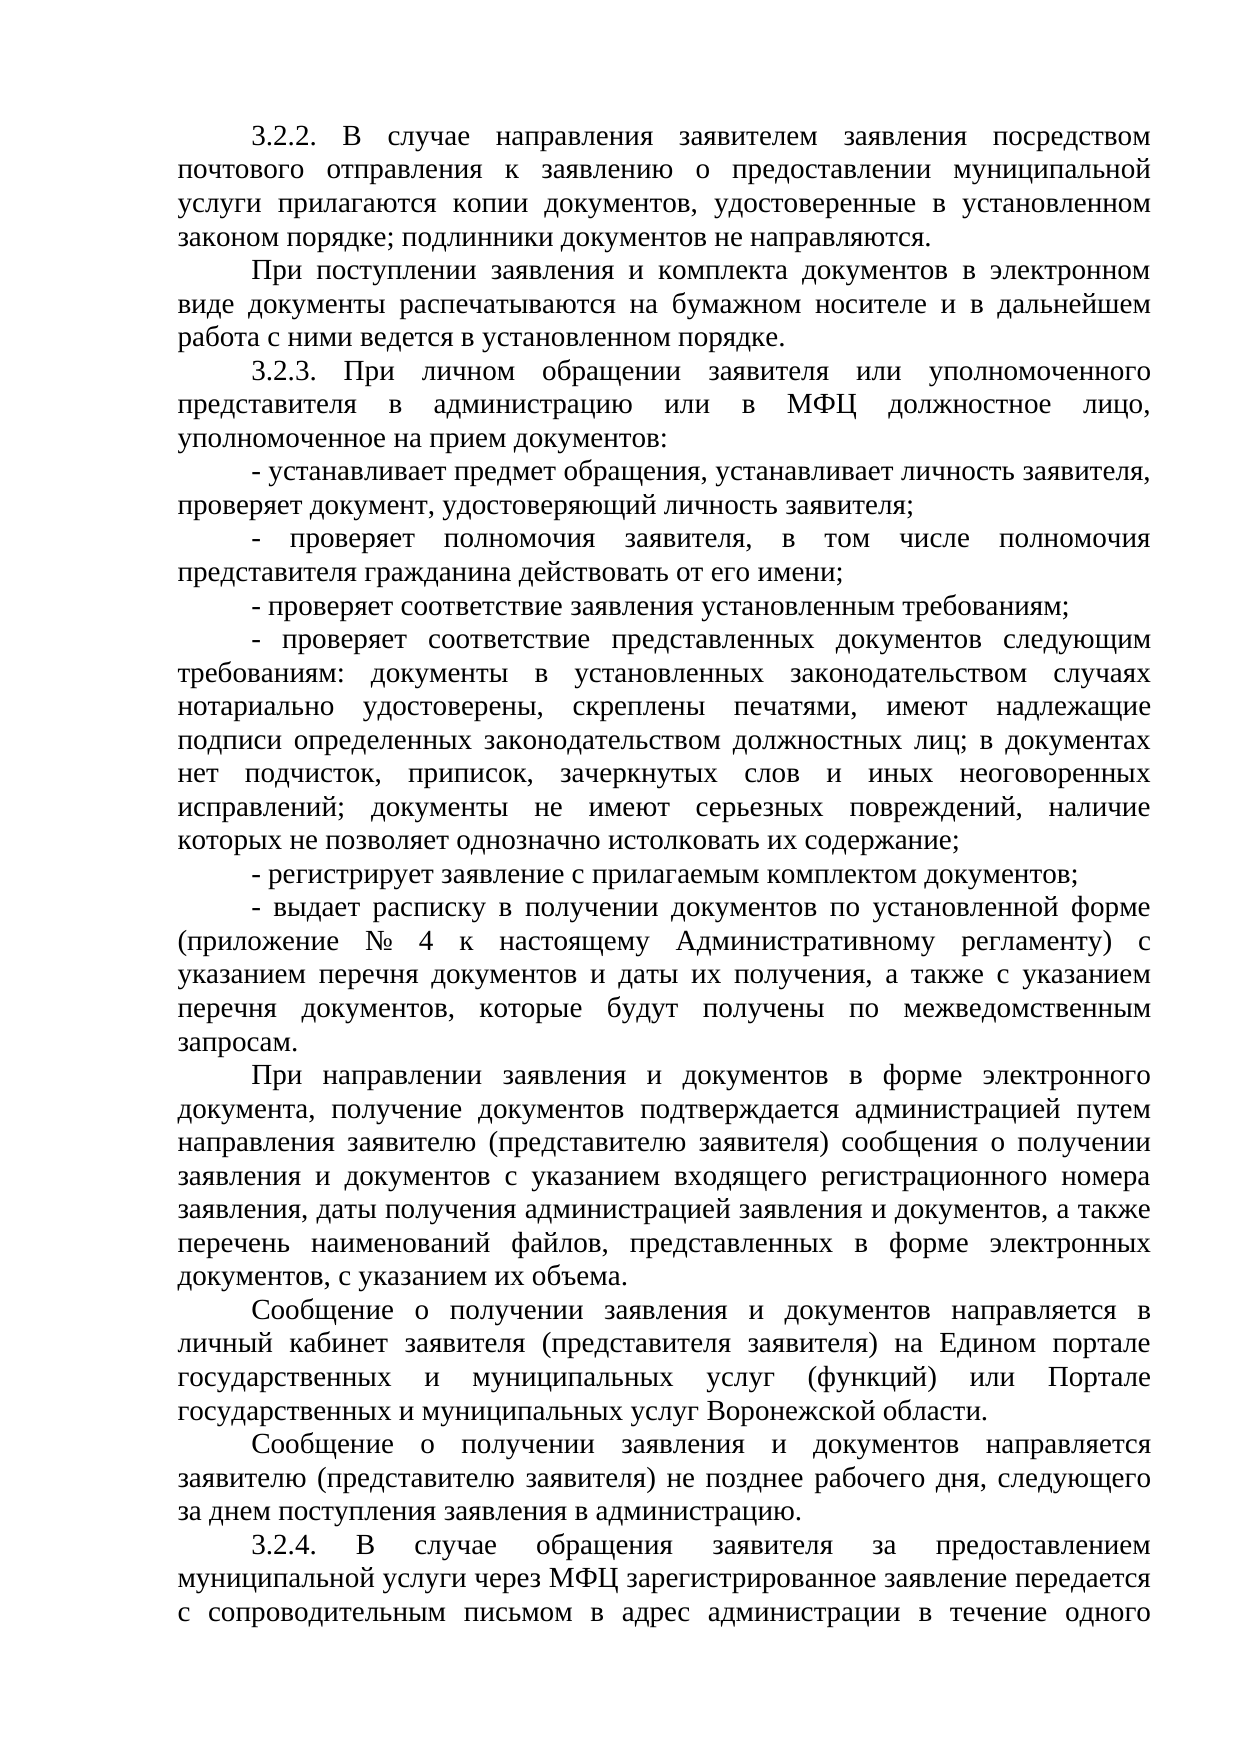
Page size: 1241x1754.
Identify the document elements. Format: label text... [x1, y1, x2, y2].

text - проверяет полномочия заявителя, в том числе полномочия представителя гражданина действовать от его имени; [177, 521, 1152, 588]
text - регистрирует заявление с прилагаемым комплектом документов; [177, 856, 1152, 889]
text Сообщение о получении заявления и документов направляется заявителю (представителю заявителя) не позднее рабочего дня, следующего за днем поступления заявления в администрацию. [177, 1426, 1152, 1527]
text Сообщение о получении заявления и документов направляется в личный кабинет заявителя (представителя заявителя) на Едином портале государственных и муниципальных услуг (функций) или Портале государственных и муниципальных услуг Воронежской области. [177, 1292, 1152, 1426]
text При поступлении заявления и комплекта документов в электронном виде документы распечатываются на бумажном носителе и в дальнейшем работа с ними ведется в установленном порядке. [177, 252, 1152, 353]
text При направлении заявления и документов в форме электронного документа, получение документов подтверждается администрацией путем направления заявителю (представителю заявителя) сообщения о получении заявления и документов с указанием входящего регистрационного номера заявления, даты получения администрацией заявления и документов, а также перечень наименований файлов, представленных в форме электронных документов, с указанием их объема. [177, 1057, 1152, 1292]
text - проверяет соответствие представленных документов следующим требованиям: документы в установленных законодательством случаях нотариально удостоверены, скреплены печатями, имеют надлежащие подписи определенных законодательством должностных лиц; в документах нет подчисток, приписок, зачеркнутых слов и иных неоговоренных исправлений; документы не имеют серьезных повреждений, наличие которых не позволяет однозначно истолковать их содержание; [177, 621, 1152, 856]
text 3.2.3. При личном обращении заявителя или уполномоченного представителя в администрацию или в МФЦ должностное лицо, уполномоченное на прием документов: [177, 353, 1152, 453]
text 3.2.2. В случае направления заявителем заявления посредством почтового отправления к заявлению о предоставлении муниципальной услуги прилагаются копии документов, удостоверенные в установленном законом порядке; подлинники документов не направляются. [177, 118, 1152, 252]
text - устанавливает предмет обращения, устанавливает личность заявителя, проверяет документ, удостоверяющий личность заявителя; [177, 453, 1152, 521]
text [177, 1527, 1152, 1627]
text - проверяет соответствие заявления установленным требованиям; [177, 588, 1152, 621]
text - выдает расписку в получении документов по установленной форме (приложение № 4 к настоящему Административному регламенту) с указанием перечня документов и даты их получения, а также с указанием перечня документов, которые будут получены по межведомственным запросам. [177, 889, 1152, 1057]
